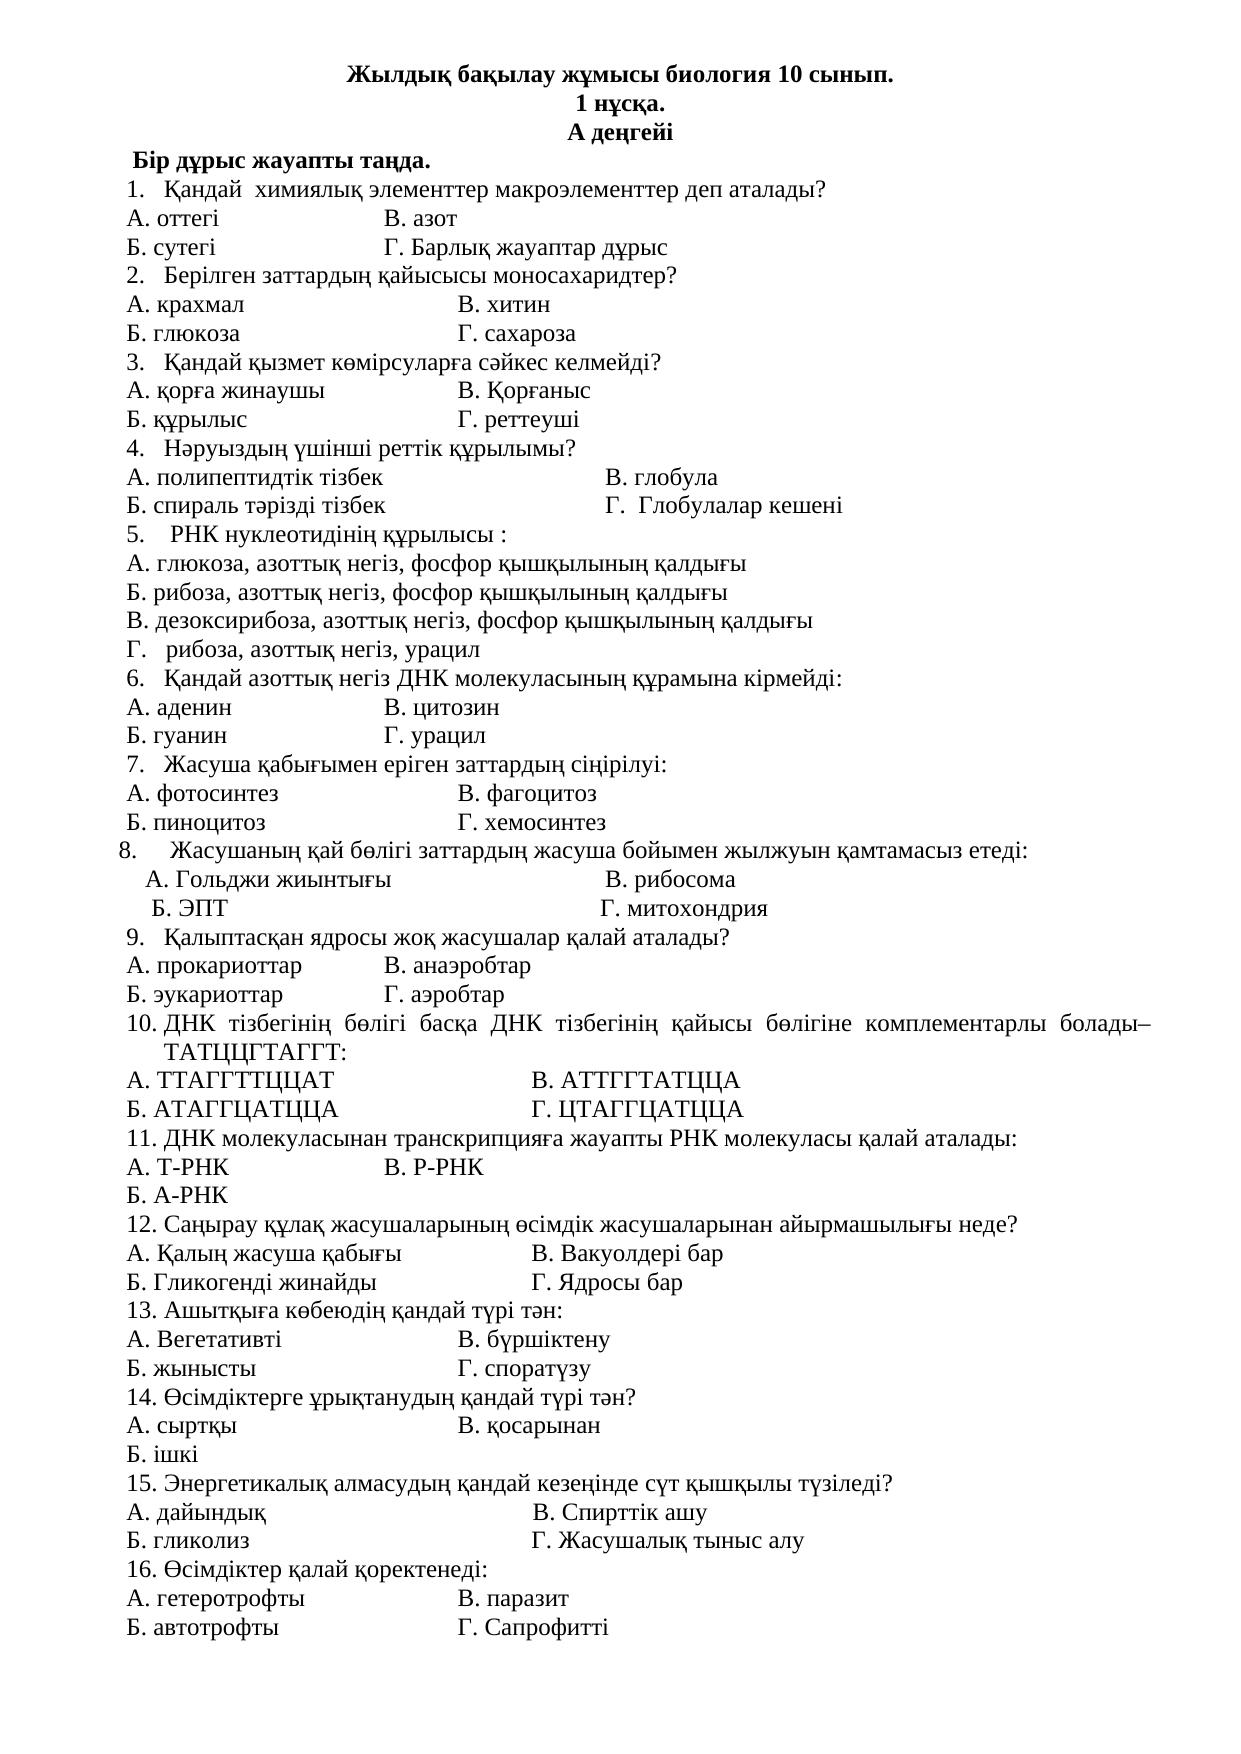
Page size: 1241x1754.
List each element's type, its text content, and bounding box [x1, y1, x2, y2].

text Б. гуанин Г. урацил [126, 720, 1152, 749]
text А. Т-РНК В. Р-РНК [126, 1152, 1152, 1180]
list Өсімдіктерге ұрықтанудың қандай түрі тән? [126, 1382, 1152, 1410]
text Б. сутегі Г. Барлық жауаптар дұрыс [126, 232, 1152, 260]
text А. Қалың жасуша қабығы В. Вакуолдері бар [126, 1238, 1152, 1267]
text Б. глюкоза Г. сахароза [126, 318, 1152, 347]
text А. глюкоза, азоттық негіз, фосфор қышқылының қалдығы [126, 548, 1152, 577]
list Жасуша қабығымен еріген заттардың сіңірілуі: [126, 749, 1152, 778]
text В. дезоксирибоза, азоттық негіз, фосфор қышқылының қалдығы [126, 605, 1152, 634]
text А. полипептидтік тізбек В. глобула [126, 462, 1152, 490]
text А. аденин В. цитозин [126, 692, 1152, 720]
text А. Вегетативті В. бүршіктену [126, 1324, 1152, 1353]
text 1 нұсқа. [89, 88, 1152, 117]
text Жылдық бақылау жұмысы биология 10 сынып. [89, 59, 1152, 88]
text А. фотосинтез В. фагоцитоз [126, 778, 1152, 807]
text Б. автотрофты Г. Сапрофитті [126, 1612, 1152, 1640]
text Б. рибоза, азоттық негіз, фосфор қышқылының қалдығы [126, 577, 1152, 605]
text А. гетеротрофты В. паразит [126, 1583, 1152, 1612]
text А. оттегі В. азот [126, 203, 1152, 232]
text А. прокариоттар В. анаэробтар [126, 950, 1152, 979]
text Б. гликолиз Г. Жасушалық тыныс алу [126, 1525, 1152, 1554]
text Б. Гликогенді жинайды Г. Ядросы бар [126, 1267, 1152, 1295]
list Саңырау құлақ жасушаларының өсімдік жасушаларынан айырмашылығы неде? [126, 1209, 1152, 1238]
text Б. спираль тәрізді тізбек Г. Глобулалар кешені [126, 490, 1152, 519]
text А. дайындық В. Спирттік ашу [126, 1497, 1152, 1525]
list Жасушаның қай бөлігі заттардың жасуша бойымен жылжуын қамтамасыз етеді: [118, 835, 1152, 864]
text Бір дұрыс жауапты таңда. [89, 145, 1152, 174]
text Б. эукариоттар Г. аэробтар [126, 979, 1152, 1008]
list Қандай химиялық элементтер макроэлементтер деп аталады? [126, 174, 1152, 203]
text А. Гольджи жиынтығы В. рибосома [126, 864, 1152, 893]
text Б. ішкі [126, 1439, 1152, 1468]
text А деңгейі [89, 117, 1152, 145]
list Берілген заттардың қайысысы моносахаридтер? [126, 260, 1152, 289]
text А. крахмал В. хитин [126, 289, 1152, 318]
list ДНК тізбегінің бөлігі басқа ДНК тізбегінің қайысы бөлігіне комплементарлы болады– ТАТЦЦГТАГГТ: [126, 1008, 1152, 1065]
list Қандай қызмет көмірсуларға сәйкес келмейді? [126, 347, 1152, 375]
text А. ТТАГГТТЦЦАТ В. АТТГГТАТЦЦА [126, 1065, 1152, 1094]
list Ашытқыға көбеюдің қандай түрі тән: [126, 1295, 1152, 1324]
text Б. жынысты Г. споратүзу [126, 1353, 1152, 1382]
list Энергетикалық алмасудың қандай кезеңінде сүт қышқылы түзіледі? [126, 1468, 1152, 1497]
list РНК нуклеотидінің құрылысы : [126, 519, 1152, 548]
list Қалыптасқан ядросы жоқ жасушалар қалай аталады? [126, 922, 1152, 950]
text Б. пиноцитоз Г. хемосинтез [126, 807, 1152, 835]
list Нәруыздың үшінші реттік құрылымы? [126, 433, 1152, 462]
text Б. ЭПТ Г. митохондрия [126, 893, 1152, 922]
text Б. құрылыс Г. реттеуші [126, 404, 1152, 433]
text Б. А-РНК [126, 1180, 1152, 1209]
list Қандай азоттық негіз ДНК молекуласының құрамына кірмейді: [126, 663, 1152, 692]
text Г. рибоза, азоттық негіз, урацил [126, 634, 1152, 663]
text А. сыртқы В. қосарынан [126, 1410, 1152, 1439]
list ДНК молекуласынан транскрипцияға жауапты РНК молекуласы қалай аталады: [126, 1123, 1152, 1152]
text Б. АТАГГЦАТЦЦА Г. ЦТАГГЦАТЦЦА [126, 1094, 1152, 1123]
text А. қорға жинаушы В. Қорғаныс [126, 375, 1152, 404]
list Өсімдіктер қалай қоректенеді: [126, 1554, 1152, 1583]
